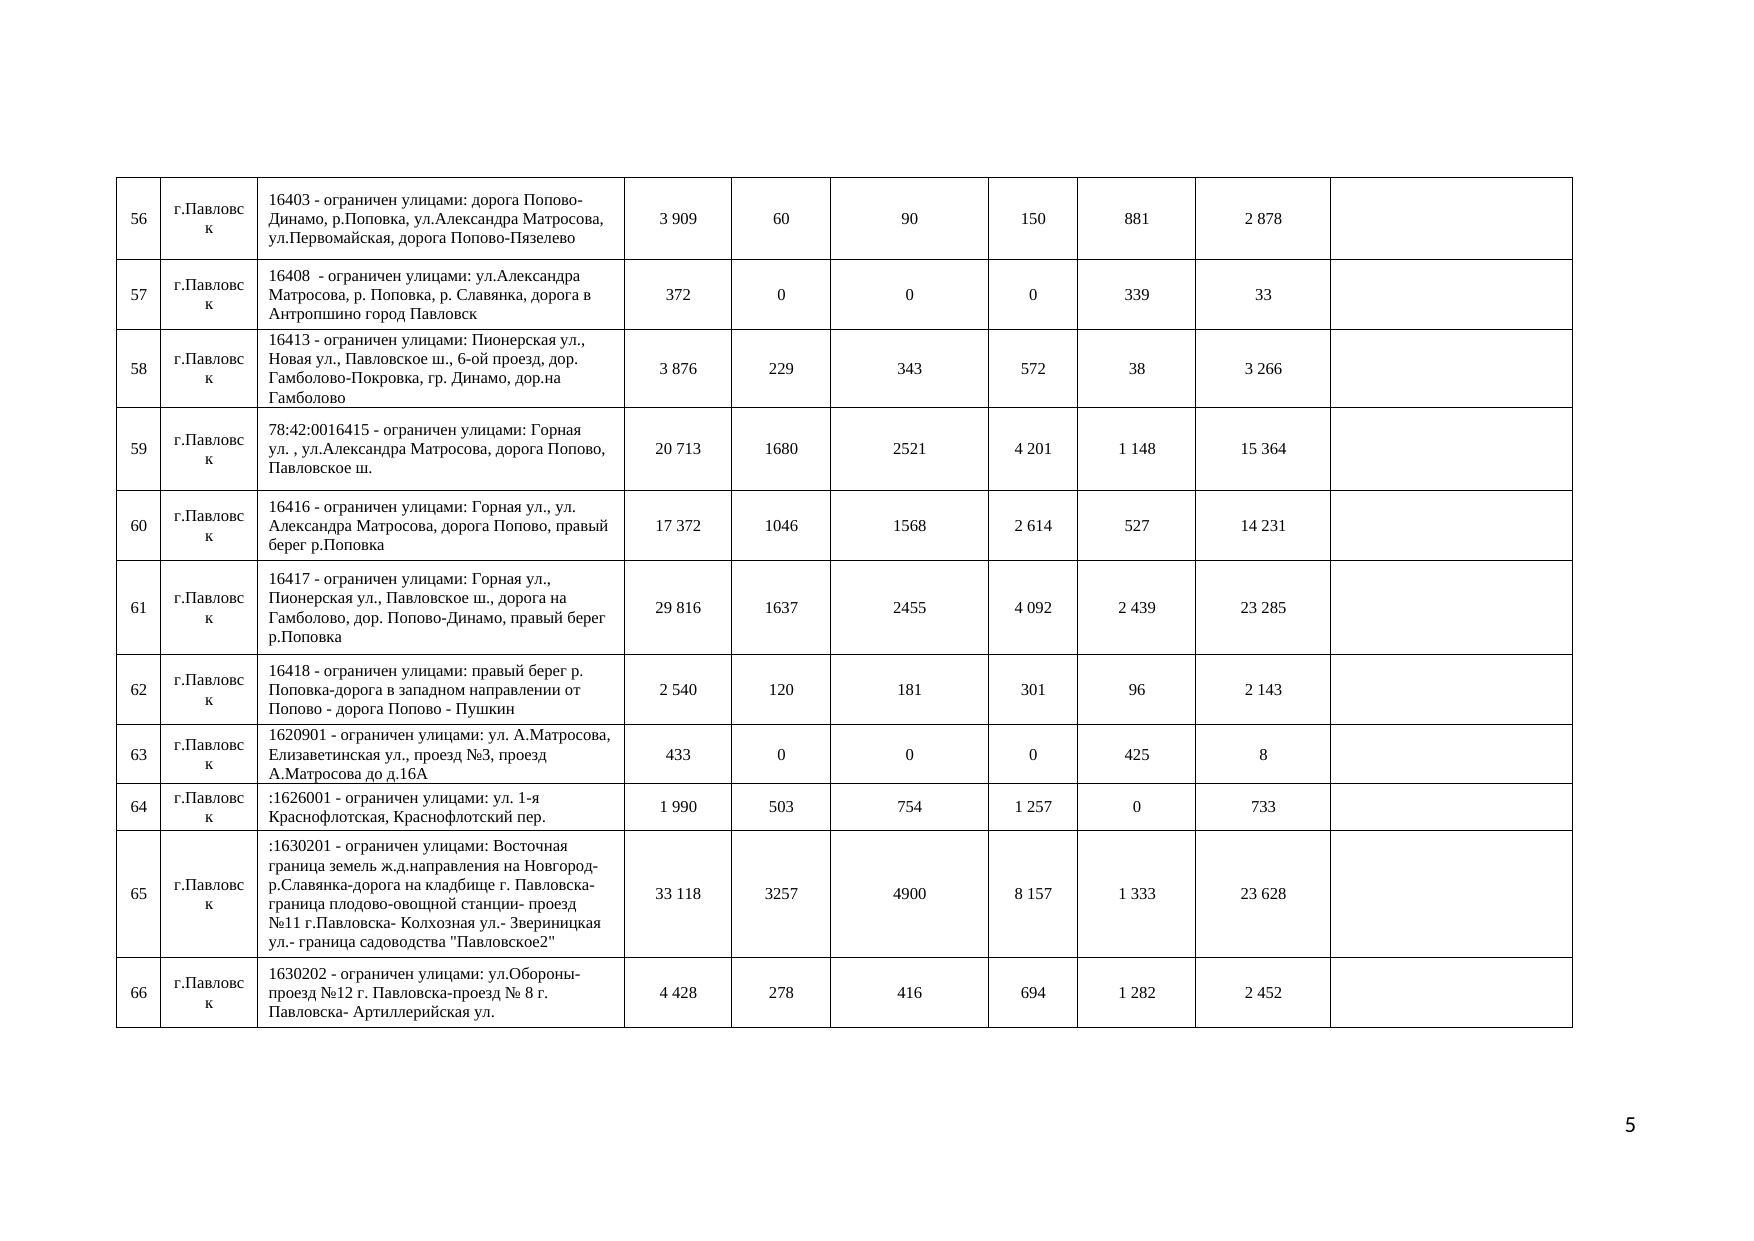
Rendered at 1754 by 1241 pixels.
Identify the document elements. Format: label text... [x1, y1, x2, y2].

table_cell 59 [117, 408, 160, 490]
table_cell 4900 [831, 831, 988, 957]
table_cell 33 118 [625, 831, 731, 957]
table_cell 1046 [732, 491, 830, 560]
table_cell [1331, 260, 1572, 329]
table_cell 278 [732, 958, 830, 1027]
table_cell 4 428 [625, 958, 731, 1027]
table_cell 0 [989, 725, 1077, 783]
table_cell 733 [1196, 784, 1330, 829]
table_cell г.Павловск [161, 655, 257, 724]
table_cell г.Павловск [161, 561, 257, 654]
table_cell 339 [1078, 260, 1195, 329]
table_cell 63 [117, 725, 160, 783]
table_cell [1331, 491, 1572, 560]
table_cell 181 [831, 655, 988, 724]
table_cell 62 [117, 655, 160, 724]
table_cell 2 143 [1196, 655, 1330, 724]
table_cell 3257 [732, 831, 830, 957]
table_cell 23 628 [1196, 831, 1330, 957]
table_cell 16418 - ограничен улицами: правый берег р. Поповка-дорога в западном направлении от Попово - дорога Попово - Пушкин [258, 655, 624, 724]
table_cell 694 [989, 958, 1077, 1027]
table_cell 527 [1078, 491, 1195, 560]
table_cell [1331, 408, 1572, 490]
table_cell 2 452 [1196, 958, 1330, 1027]
table_cell 16413 - ограничен улицами: Пионерская ул., Новая ул., Павловское ш., 6-ой проезд, дор. Гамболово-Покровка, гр. Динамо, дор.на Гамболово [258, 330, 624, 407]
table_cell г.Павловск [161, 491, 257, 560]
table_cell 1620901 - ограничен улицами: ул. А.Матросова, Елизаветинская ул., проезд №3, проезд А.Матросова до д.16А [258, 725, 624, 783]
table_cell 16403 - ограничен улицами: дорога Попово-Динамо, р.Поповка, ул.Александра Матросова, ул.Первомайская, дорога Попово-Пязелево [258, 178, 624, 258]
table_cell 503 [732, 784, 830, 829]
table_cell 881 [1078, 178, 1195, 258]
table_cell 2455 [831, 561, 988, 654]
table_cell 2 439 [1078, 561, 1195, 654]
table_cell [1331, 655, 1572, 724]
table_cell 60 [117, 491, 160, 560]
table_cell 120 [732, 655, 830, 724]
table_cell [1331, 784, 1572, 829]
table_cell [1331, 831, 1572, 957]
table_cell 56 [117, 178, 160, 258]
table_cell 20 713 [625, 408, 731, 490]
table_cell 57 [117, 260, 160, 329]
table_cell 1630202 - ограничен улицами: ул.Обороны- проезд №12 г. Павловска-проезд № 8 г. Павловска- Артиллерийская ул. [258, 958, 624, 1027]
table_cell 16416 - ограничен улицами: Горная ул., ул. Александра Матросова, дорога Попово, правый берег р.Поповка [258, 491, 624, 560]
table_cell 66 [117, 958, 160, 1027]
table_cell 1 282 [1078, 958, 1195, 1027]
table_cell 3 266 [1196, 330, 1330, 407]
table_cell 372 [625, 260, 731, 329]
table_cell [1331, 561, 1572, 654]
table_cell 16417 - ограничен улицами: Горная ул., Пионерская ул., Павловское ш., дорога на Гамболово, дор. Попово-Динамо, правый берег р.Поповка [258, 561, 624, 654]
table_cell 0 [732, 260, 830, 329]
table_cell 14 231 [1196, 491, 1330, 560]
table_cell 58 [117, 330, 160, 407]
table_cell 23 285 [1196, 561, 1330, 654]
table_cell г.Павловск [161, 178, 257, 258]
table_cell 150 [989, 178, 1077, 258]
table_cell 38 [1078, 330, 1195, 407]
table_cell [1331, 725, 1572, 783]
table_cell 1568 [831, 491, 988, 560]
table_cell 0 [989, 260, 1077, 329]
table_cell 64 [117, 784, 160, 829]
table_cell [1331, 330, 1572, 407]
table_cell 3 876 [625, 330, 731, 407]
table_cell 8 157 [989, 831, 1077, 957]
table_cell 1 257 [989, 784, 1077, 829]
table_cell 3 909 [625, 178, 731, 258]
table_cell г.Павловск [161, 408, 257, 490]
table_cell 1680 [732, 408, 830, 490]
table_cell :1626001 - ограничен улицами: ул. 1-я Краснофлотская, Краснофлотский пер. [258, 784, 624, 829]
table_cell 96 [1078, 655, 1195, 724]
table_cell 572 [989, 330, 1077, 407]
table_cell г.Павловск [161, 260, 257, 329]
table_cell :1630201 - ограничен улицами: Восточная граница земель ж.д.направления на Новгород-р.Славянка-дорога на кладбище г. Павловска-граница плодово-овощной станции- проезд №11 г.Павловска- Колхозная ул.- Звериницкая ул.- граница садоводства "Павловское2" [258, 831, 624, 957]
table_cell 17 372 [625, 491, 731, 560]
table_cell г.Павловск [161, 725, 257, 783]
table_cell 1 148 [1078, 408, 1195, 490]
table_cell 416 [831, 958, 988, 1027]
table_cell 0 [732, 725, 830, 783]
table_cell 65 [117, 831, 160, 957]
table_cell 90 [831, 178, 988, 258]
table_cell 0 [831, 725, 988, 783]
table_cell [1331, 178, 1572, 258]
table_cell 2 614 [989, 491, 1077, 560]
table_cell 8 [1196, 725, 1330, 783]
table_cell 1 333 [1078, 831, 1195, 957]
table_cell 61 [117, 561, 160, 654]
table_cell 16408 - ограничен улицами: ул.Александра Матросова, р. Поповка, р. Славянка, дорога в Антропшино город Павловск [258, 260, 624, 329]
table_cell г.Павловск [161, 831, 257, 957]
table_cell 4 092 [989, 561, 1077, 654]
table_cell 15 364 [1196, 408, 1330, 490]
table_cell 33 [1196, 260, 1330, 329]
table_cell г.Павловск [161, 958, 257, 1027]
table_cell 343 [831, 330, 988, 407]
table_cell г.Павловск [161, 330, 257, 407]
table_cell [1331, 958, 1572, 1027]
table_cell 229 [732, 330, 830, 407]
table_cell 754 [831, 784, 988, 829]
table_cell 4 201 [989, 408, 1077, 490]
table_cell 0 [831, 260, 988, 329]
table_cell 301 [989, 655, 1077, 724]
table_cell 2521 [831, 408, 988, 490]
table_cell 1637 [732, 561, 830, 654]
table_cell 0 [1078, 784, 1195, 829]
table_cell 78:42:0016415 - ограничен улицами: Горная ул. , ул.Александра Матросова, дорога Попово, Павловское ш. [258, 408, 624, 490]
table_cell 2 540 [625, 655, 731, 724]
table_cell 433 [625, 725, 731, 783]
table_cell г.Павловск [161, 784, 257, 829]
table_cell 2 878 [1196, 178, 1330, 258]
table_cell 1 990 [625, 784, 731, 829]
table_cell 29 816 [625, 561, 731, 654]
table_cell 425 [1078, 725, 1195, 783]
table_cell 60 [732, 178, 830, 258]
